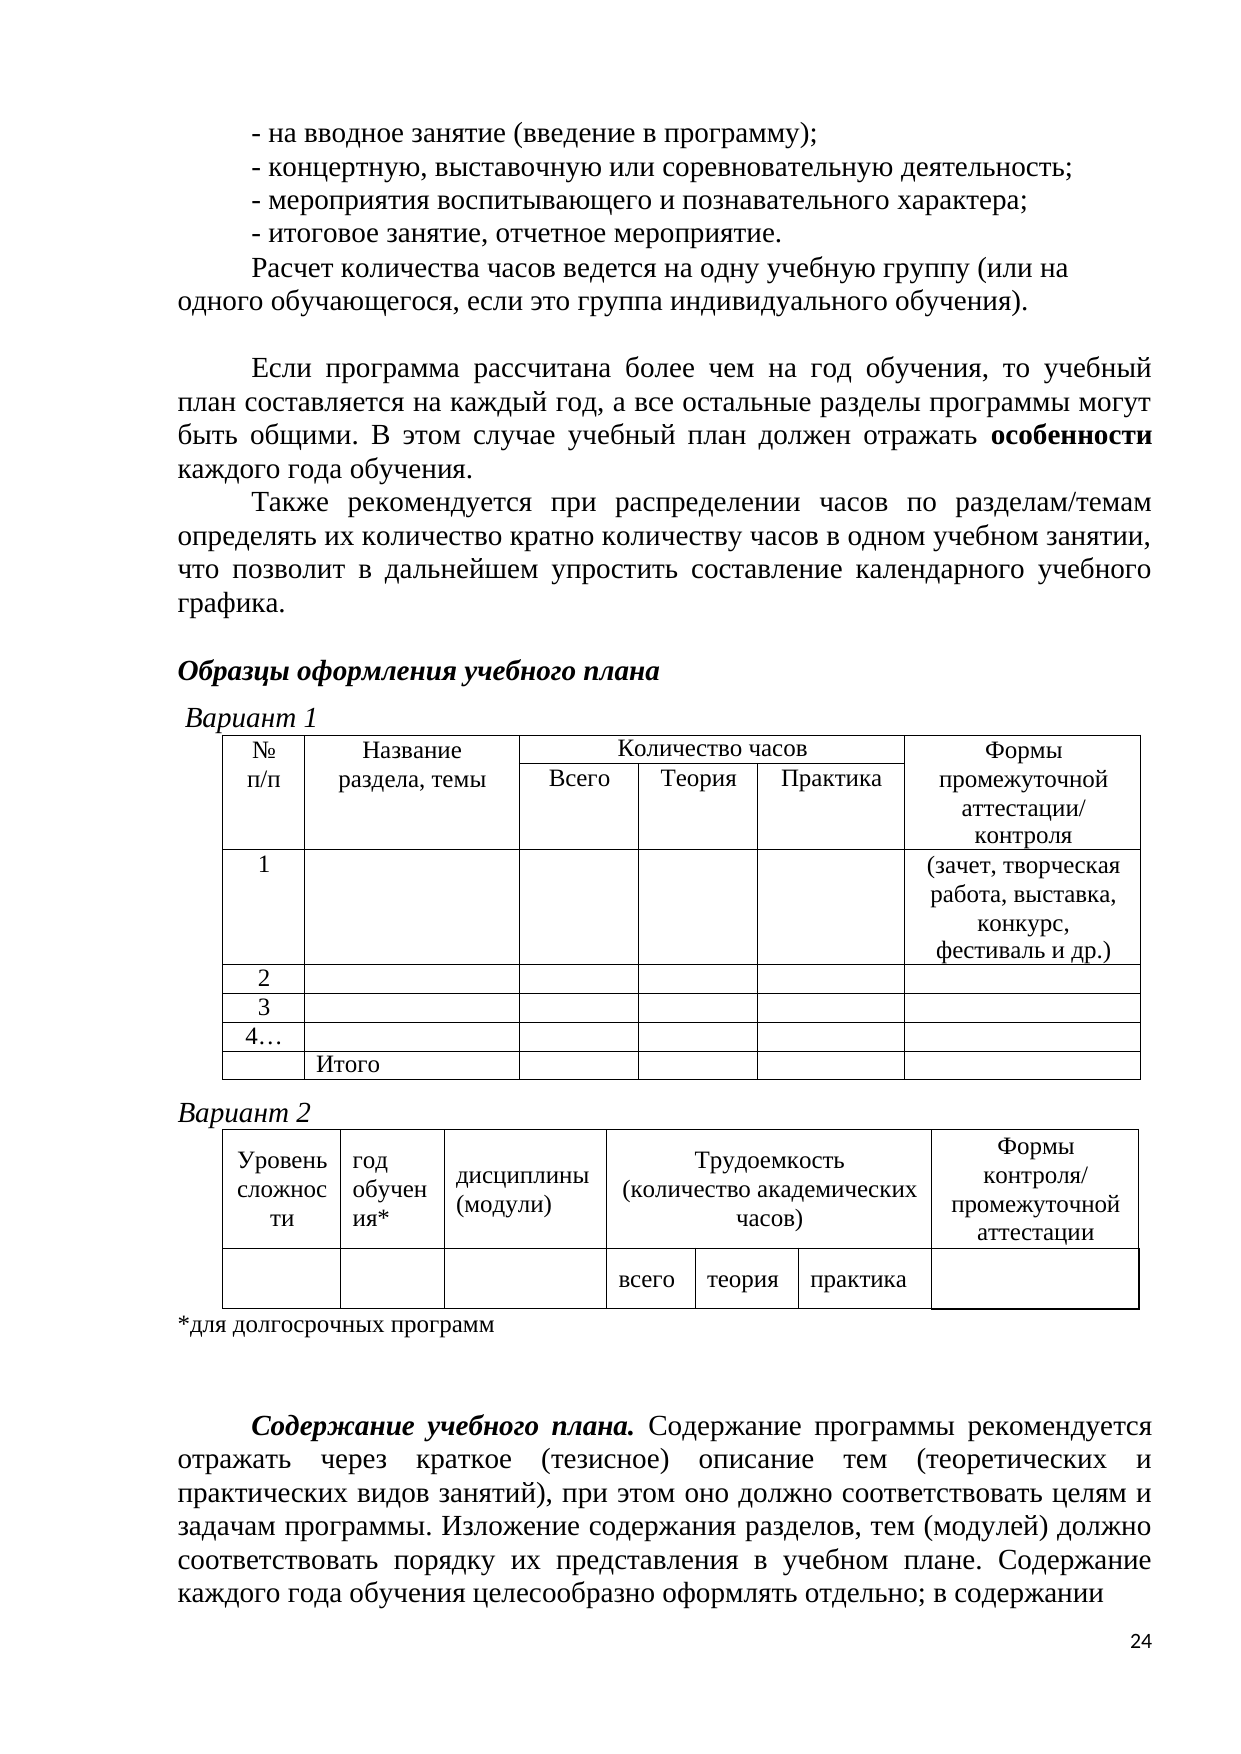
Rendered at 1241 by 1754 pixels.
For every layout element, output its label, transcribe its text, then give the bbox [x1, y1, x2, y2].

table_cell всего [607, 1249, 695, 1308]
table_cell [520, 850, 638, 964]
table_cell [223, 1249, 340, 1308]
table_cell Итого [305, 1052, 519, 1079]
list на вводное занятие (введение в программу); [251, 115, 1180, 149]
table_cell Теория [639, 764, 757, 849]
table_cell 3 [223, 994, 304, 1022]
table_cell [905, 994, 1140, 1022]
table_cell [341, 1249, 444, 1308]
subtitle Образцы оформления учебного плана [177, 653, 1180, 687]
table_cell 4… [223, 1023, 304, 1051]
text *для долгосрочных программ [177, 1309, 1180, 1338]
table_header Количество часов [520, 736, 904, 763]
table_header Формы контроля/ промежуточной аттестации [932, 1130, 1138, 1248]
table_cell [905, 1023, 1140, 1051]
text Вариант 2 [177, 1095, 1180, 1128]
table_cell [758, 1023, 904, 1051]
table_cell [905, 965, 1140, 993]
table_header Уровень сложнос ти [223, 1130, 340, 1248]
text Вариант 1 [184, 700, 1180, 734]
table_cell [758, 1052, 904, 1079]
list итоговое занятие, отчетное мероприятие. [251, 216, 1180, 250]
text Если программа рассчитана более чем на год обучения, то учебный план составляется на каждый год, а все остальные разделы программы могут быть общими. В этом случае учебный план должен отражать особенности каждого года обучения. [177, 350, 1152, 484]
table_cell 2 [223, 965, 304, 993]
text Также рекомендуется при распределении часов по разделам/темам определять их количество кратно количеству часов в одном учебном занятии, что позволит в дальнейшем упростить составление календарного учебного графика. [177, 484, 1152, 619]
table_cell [639, 850, 757, 964]
table_cell [305, 965, 519, 993]
table_cell [639, 994, 757, 1022]
table_header год обучен ия* [341, 1130, 444, 1248]
table_cell [305, 994, 519, 1022]
table_cell [305, 850, 519, 964]
table_cell [639, 1023, 757, 1051]
table_cell Практика [758, 764, 904, 849]
table_cell [639, 965, 757, 993]
table_cell [520, 1052, 638, 1079]
table_header Формы промежуточной аттестации/ контроля [905, 736, 1140, 849]
table_cell [520, 994, 638, 1022]
text Содержание учебного плана. Содержание программы рекомендуется отражать через краткое (тезисное) описание тем (теоретических и практических видов занятий), при этом оно должно соответствовать целям и задачам программы. Изложение содержания разделов, тем (модулей) должно соответствовать порядку их представления в учебном плане. Содержание каждого года обучения целесообразно оформлять отдельно; в содержании [177, 1408, 1152, 1609]
table_cell [758, 994, 904, 1022]
table_cell (зачет, творческая работа, выставка, конкурс, фестиваль и др.) [905, 850, 1140, 964]
table_cell [758, 850, 904, 964]
table_cell [932, 1249, 1138, 1308]
table_cell теория [696, 1249, 798, 1308]
table_cell [223, 1052, 304, 1079]
table_cell 1 [223, 850, 304, 964]
list мероприятия воспитывающего и познавательного характера; [251, 183, 1180, 216]
table_header Название раздела, темы [305, 736, 519, 849]
table_cell [520, 1023, 638, 1051]
table_cell [520, 965, 638, 993]
table_header № п/п [223, 736, 304, 849]
table_cell [758, 965, 904, 993]
table_cell [445, 1249, 606, 1308]
table_cell Всего [520, 764, 638, 849]
table_cell практика [799, 1249, 931, 1308]
table_header дисциплины (модули) [445, 1130, 606, 1248]
table_cell [639, 1052, 757, 1079]
text Расчет количества часов ведется на одну учебную группу (или на одного обучающегося, если это группа индивидуального обучения). [177, 250, 1090, 317]
list концертную, выставочную или соревновательную деятельность; [251, 149, 1180, 183]
table_cell [905, 1052, 1140, 1079]
table_header Трудоемкость (количество академических часов) [607, 1130, 931, 1248]
table_cell [305, 1023, 519, 1051]
